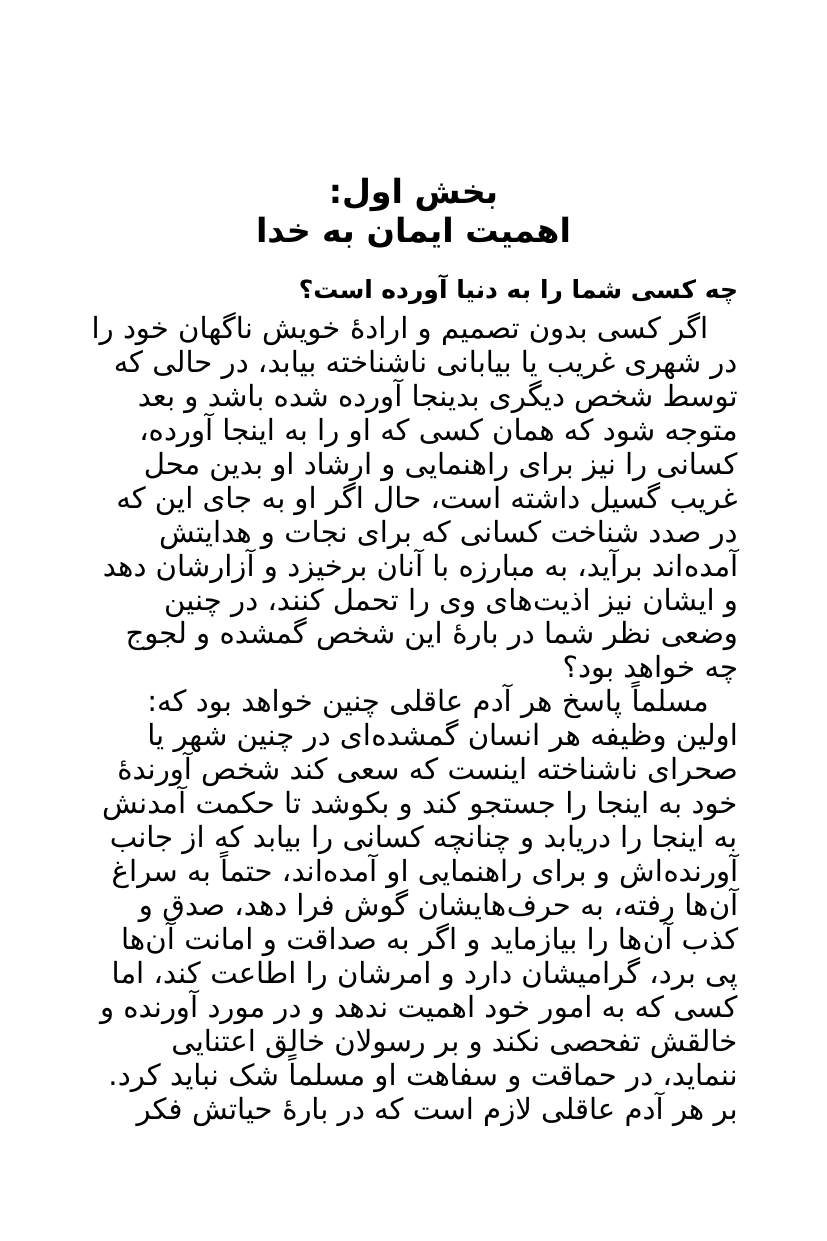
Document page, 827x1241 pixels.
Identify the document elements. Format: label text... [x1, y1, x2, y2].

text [89, 685, 738, 1126]
text چه کسی شما را به دنیا آورده است؟ [89, 276, 738, 305]
text اگر کسی بدون تصمیم و ارادۀ خویش ناگهان خود را در شهری غریب یا بیابانی ناشناخته بیابد، در حالی که توسط شخص دیگری بدینجا آورده شده باشد و بعد متوجه شود که همان کسی که او را به اینجا آورده، کسانی را نیز برای راهنمایی و ارشاد او بدین محل غریب گسیل داشته است، حال اگر او به جای این که در صدد شناخت کسانی که برای نجات و هدایتش آمده‌اند برآید، به مبارزه با آنان برخیزد و آزارشان دهد و ایشان نیز اذیت‌های وی را تحمل کنند، در چنین وضعی نظر شما در بارۀ این شخص گمشده و لجوج چه خواهد بود؟ [89, 311, 738, 685]
text بخش اول: اهمیت ایمان به خدا [89, 173, 738, 251]
